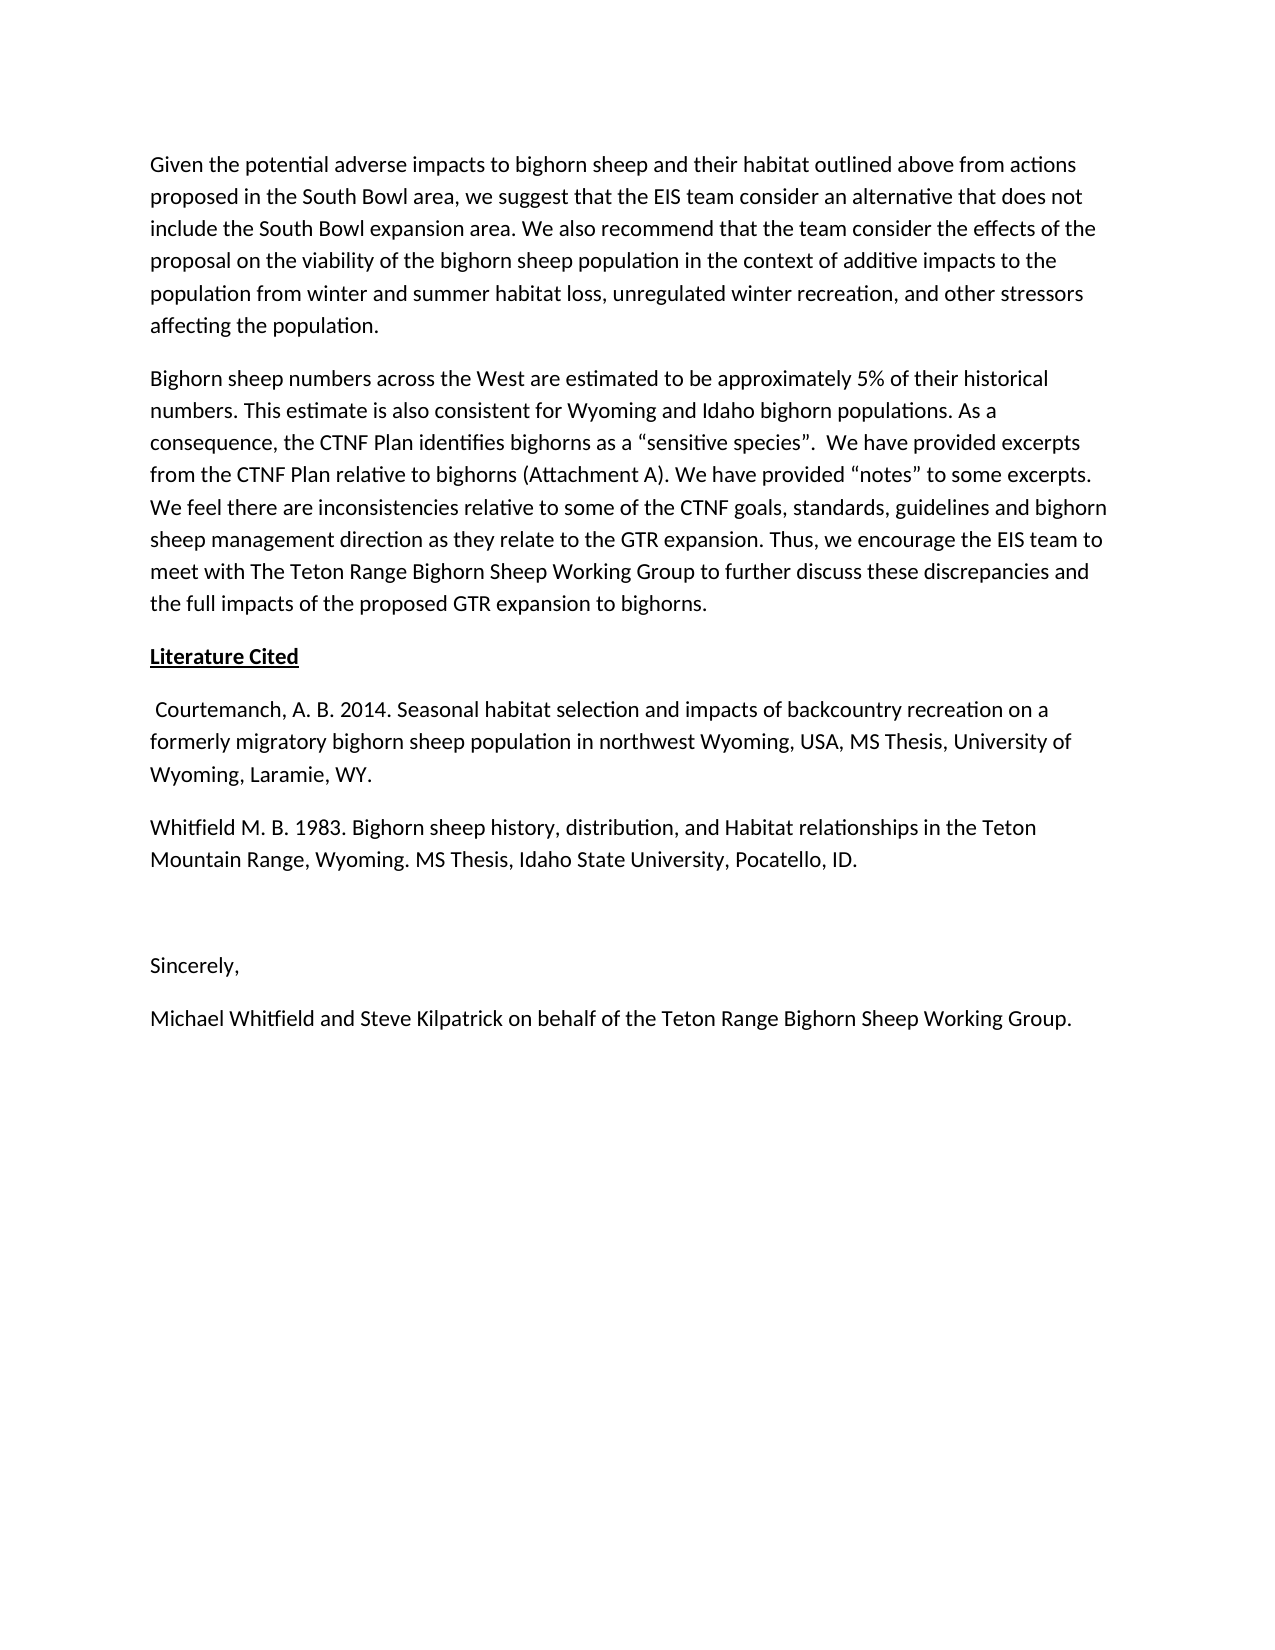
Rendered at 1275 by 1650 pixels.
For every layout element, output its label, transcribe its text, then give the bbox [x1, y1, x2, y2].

text Given the potential adverse impacts to bighorn sheep and their habitat outlined above from actions proposed in the South Bowl area, we suggest that the EIS team consider an alternative that does not include the South Bowl expansion area. We also recommend that the team consider the effects of the proposal on the viability of the bighorn sheep population in the context of additive impacts to the population from winter and summer habitat loss, unregulated winter recreation, and other stressors affecting the population. [150, 150, 1125, 339]
text Bighorn sheep numbers across the West are estimated to be approximately 5% of their historical numbers. This estimate is also consistent for Wyoming and Idaho bighorn populations. As a consequence, the CTNF Plan identifies bighorns as a “sensitive species”. We have provided excerpts from the CTNF Plan relative to bighorns (Attachment A). We have provided “notes” to some excerpts. We feel there are inconsistencies relative to some of the CTNF goals, standards, guidelines and bighorn sheep management direction as they relate to the GTR expansion. Thus, we encourage the EIS team to meet with The Teton Range Bighorn Sheep Working Group to further discuss these discrepancies and the full impacts of the proposed GTR expansion to bighorns. [150, 364, 1125, 617]
text Courtemanch, A. B. 2014. Seasonal habitat selection and impacts of backcountry recreation on a formerly migratory bighorn sheep population in northwest Wyoming, USA, MS Thesis, University of Wyoming, Laramie, WY. [150, 695, 1125, 788]
text Michael Whitfield and Steve Kilpatrick on behalf of the Teton Range Bighorn Sheep Working Group. [150, 1004, 1125, 1032]
text Literature Cited [150, 642, 1125, 670]
text Sincerely, [150, 951, 1125, 979]
text Whitfield M. B. 1983. Bighorn sheep history, distribution, and Habitat relationships in the Teton Mountain Range, Wyoming. MS Thesis, Idaho State University, Pocatello, ID. [150, 813, 1125, 873]
